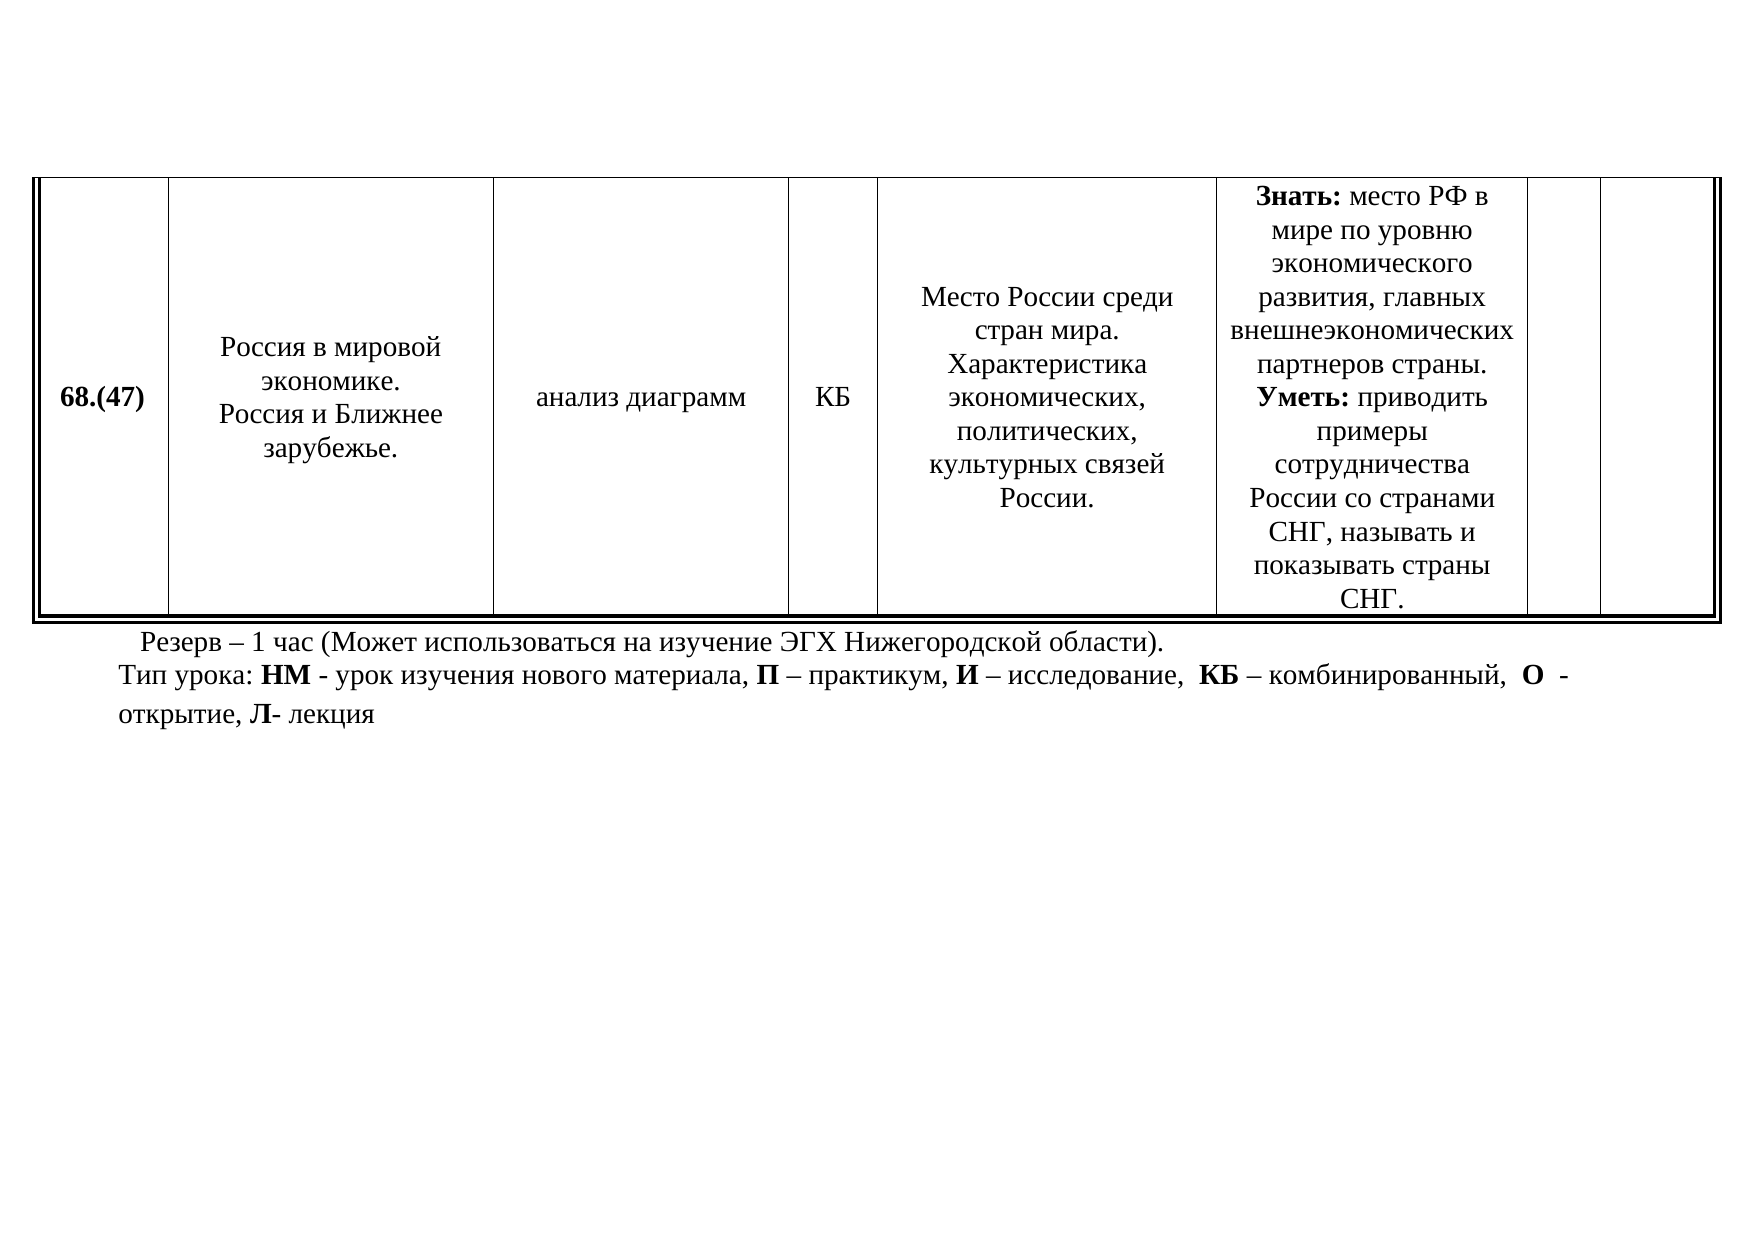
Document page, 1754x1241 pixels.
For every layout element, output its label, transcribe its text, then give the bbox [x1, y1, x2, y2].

text Тип урока: НМ - урок изучения нового материала, П – практикум, И – исследование, КБ – комбинированный, О - открытие, Л- лекция [118, 657, 1636, 729]
table_cell КБ [789, 178, 877, 614]
table_cell [1528, 178, 1600, 614]
text Резерв – 1 час (Может использоваться на изучение ЭГХ Нижегородской области). [118, 624, 1636, 657]
table_cell Россия в мировой экономике. Россия и Ближнее зарубежье. [169, 178, 493, 614]
table_cell анализ диаграмм [494, 178, 788, 614]
table_cell 68.(47) [41, 178, 168, 614]
table_cell Знать: место РФ в мире по уровню экономического развития, главных внешнеэкономических партнеров страны. Уметь: приводить примеры сотрудничества России со странами СНГ, называть и показывать страны СНГ. [1217, 178, 1527, 614]
table_cell [1601, 178, 1713, 614]
table_cell Место России среди стран мира. Характеристика экономических, политических, культурных связей России. [878, 178, 1216, 614]
